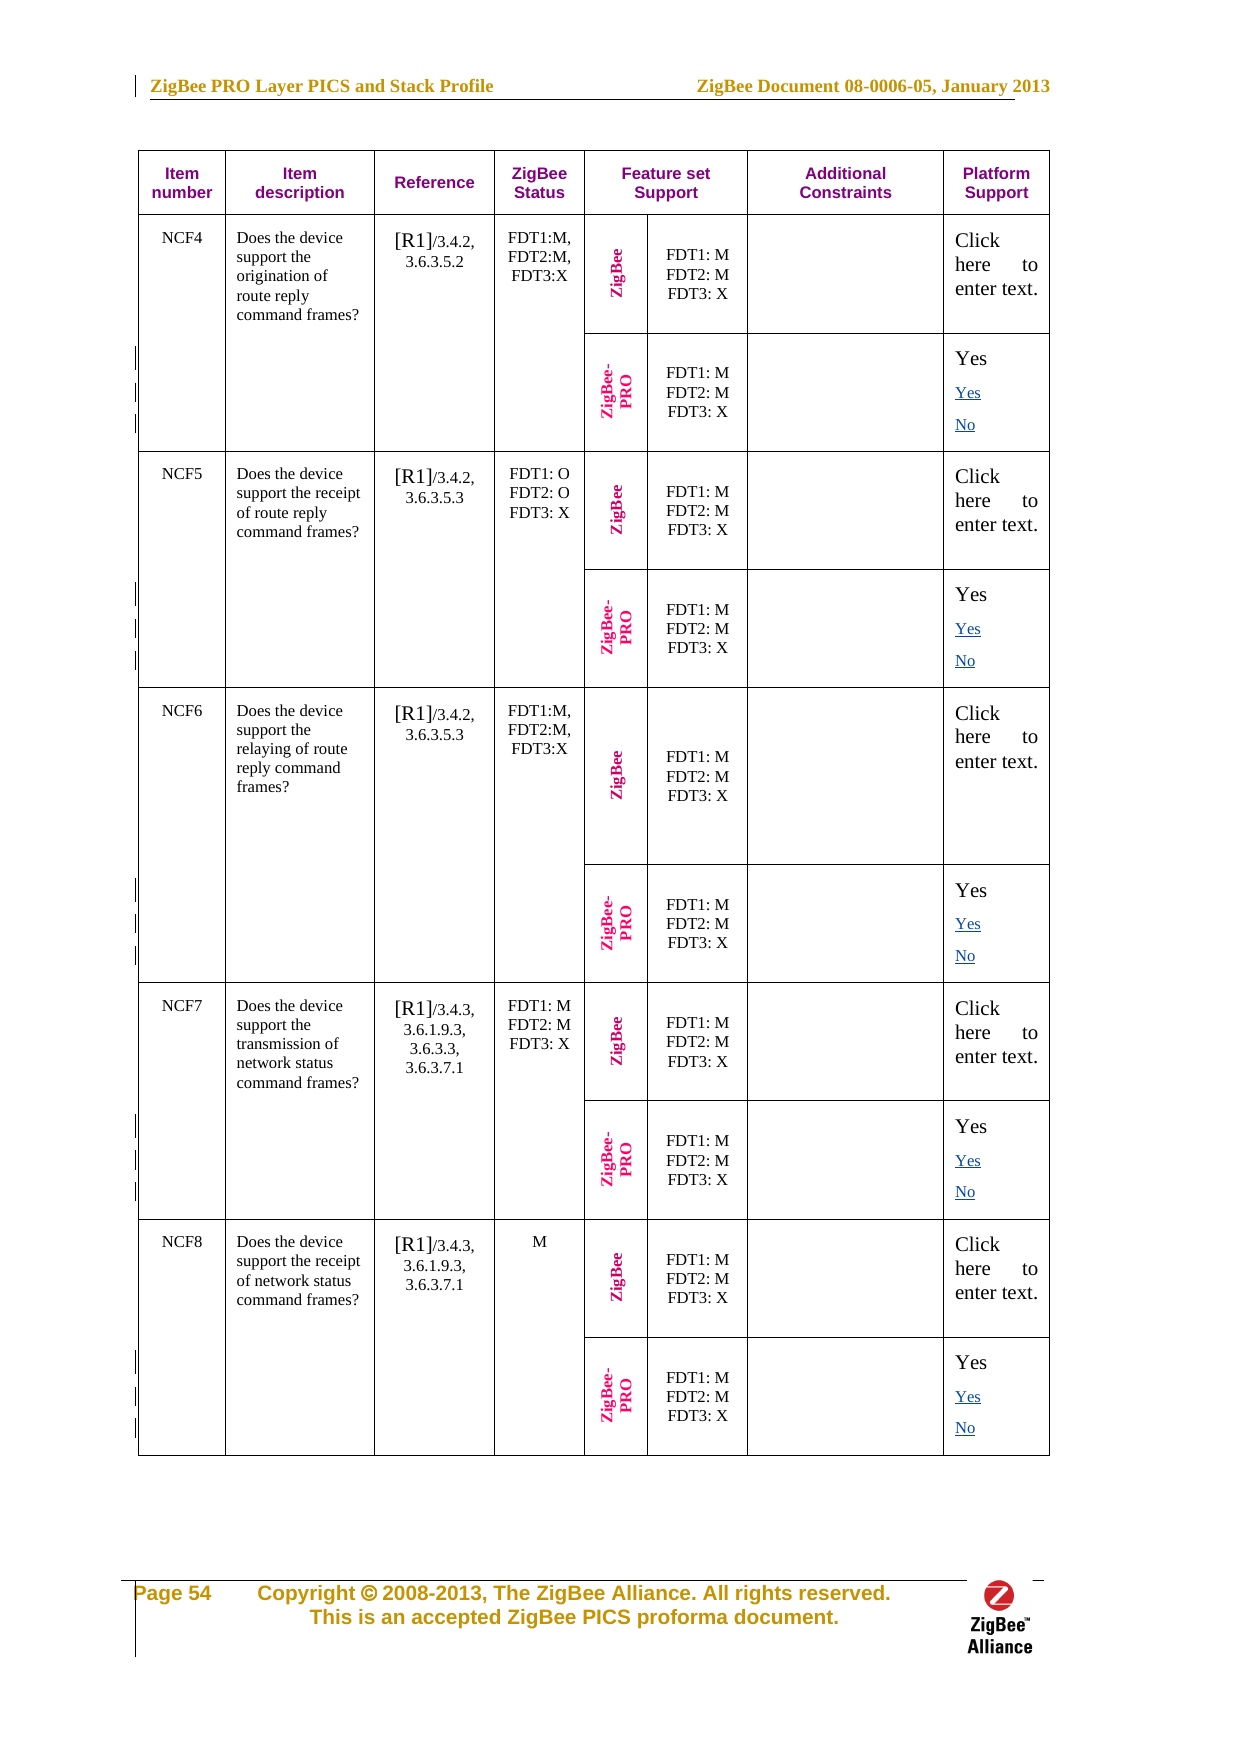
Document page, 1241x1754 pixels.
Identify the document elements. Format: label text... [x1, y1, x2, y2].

table_cell [748, 215, 943, 332]
table_cell ZigBee [585, 1220, 647, 1337]
table_cell [944, 1220, 1049, 1337]
table_cell [944, 334, 1049, 451]
table_header ZigBee Status [495, 151, 584, 214]
table_cell [R1]/3.4.3, 3.6.1.9.3, 3.6.3.3, 3.6.3.7.1 [375, 983, 494, 1218]
table_cell [944, 1101, 1049, 1218]
table_cell [748, 452, 943, 569]
table_cell NCF5 [139, 452, 225, 687]
table_cell NCF4 [139, 215, 225, 451]
table_cell [944, 215, 1049, 332]
table_cell [748, 334, 943, 451]
table_cell Does the device support the transmission of network status command frames? [226, 983, 374, 1218]
table_cell FDT1: M FDT2: M FDT3: X [648, 865, 747, 982]
table_cell [944, 688, 1049, 864]
table_cell Does the device support the receipt of network status command frames? [226, 1220, 374, 1455]
table_cell [R1]/3.4.2, 3.6.3.5.3 [375, 452, 494, 687]
table_cell [748, 1101, 943, 1218]
table_cell FDT1: M FDT2: M FDT3: X [648, 570, 747, 687]
table_cell [748, 570, 943, 687]
table_cell FDT1: M FDT2: M FDT3: X [648, 1101, 747, 1218]
table_cell [748, 1338, 943, 1455]
table_cell Does the device support the origination of route reply command frames? [226, 215, 374, 451]
table_cell FDT1: M FDT2: M FDT3: X [648, 215, 747, 332]
table_cell NCF6 [139, 688, 225, 982]
table_cell FDT1: O FDT2: O FDT3: X [495, 452, 584, 687]
table_cell [748, 1220, 943, 1337]
table_cell FDT1: M FDT2: M FDT3: X [648, 1338, 747, 1455]
table_cell ZigBee [585, 215, 647, 332]
table_cell ZigBee- PRO [585, 865, 647, 982]
table_cell [944, 983, 1049, 1100]
table_header Additional Constraints [748, 151, 943, 214]
table_cell ZigBee [585, 983, 647, 1100]
table_cell [748, 865, 943, 982]
table_cell Does the device support the receipt of route reply command frames? [226, 452, 374, 687]
table_cell Does the device support the relaying of route reply command frames? [226, 688, 374, 982]
table_cell [R1]/3.4.3, 3.6.1.9.3, 3.6.3.7.1 [375, 1220, 494, 1455]
table_cell FDT1: M FDT2: M FDT3: X [648, 688, 747, 864]
table_cell [R1]/3.4.2, 3.6.3.5.3 [375, 688, 494, 982]
table_cell FDT1: M FDT2: M FDT3: X [648, 334, 747, 451]
table_cell FDT1:M, FDT2:M, FDT3:X [495, 215, 584, 451]
table_cell M [495, 1220, 584, 1455]
table_cell FDT1: M FDT2: M FDT3: X [495, 983, 584, 1218]
table_cell FDT1: M FDT2: M FDT3: X [648, 452, 747, 569]
picture [967, 1580, 1033, 1658]
table_cell [R1]/3.4.2, 3.6.3.5.2 [375, 215, 494, 451]
table_cell NCF7 [139, 983, 225, 1218]
table_cell [944, 570, 1049, 687]
table_cell [944, 865, 1049, 982]
table_cell ZigBee- PRO [585, 334, 647, 451]
table_cell [748, 983, 943, 1100]
table_cell FDT1: M FDT2: M FDT3: X [648, 983, 747, 1100]
table_header Platform Support [944, 151, 1049, 214]
table_cell ZigBee [585, 452, 647, 569]
table_cell ZigBee [585, 688, 647, 864]
table_cell FDT1:M, FDT2:M, FDT3:X [495, 688, 584, 982]
table_cell ZigBee- PRO [585, 1338, 647, 1455]
table_header Item number [139, 151, 225, 214]
table_cell [944, 1338, 1049, 1455]
table_cell [748, 688, 943, 864]
table_cell ZigBee- PRO [585, 570, 647, 687]
table_header Item description [226, 151, 374, 214]
table_cell NCF8 [139, 1220, 225, 1455]
table_cell FDT1: M FDT2: M FDT3: X [648, 1220, 747, 1337]
table_header Reference [375, 151, 494, 214]
table_cell ZigBee- PRO [585, 1101, 647, 1218]
table_cell [944, 452, 1049, 569]
table_header Feature set Support [585, 151, 747, 214]
